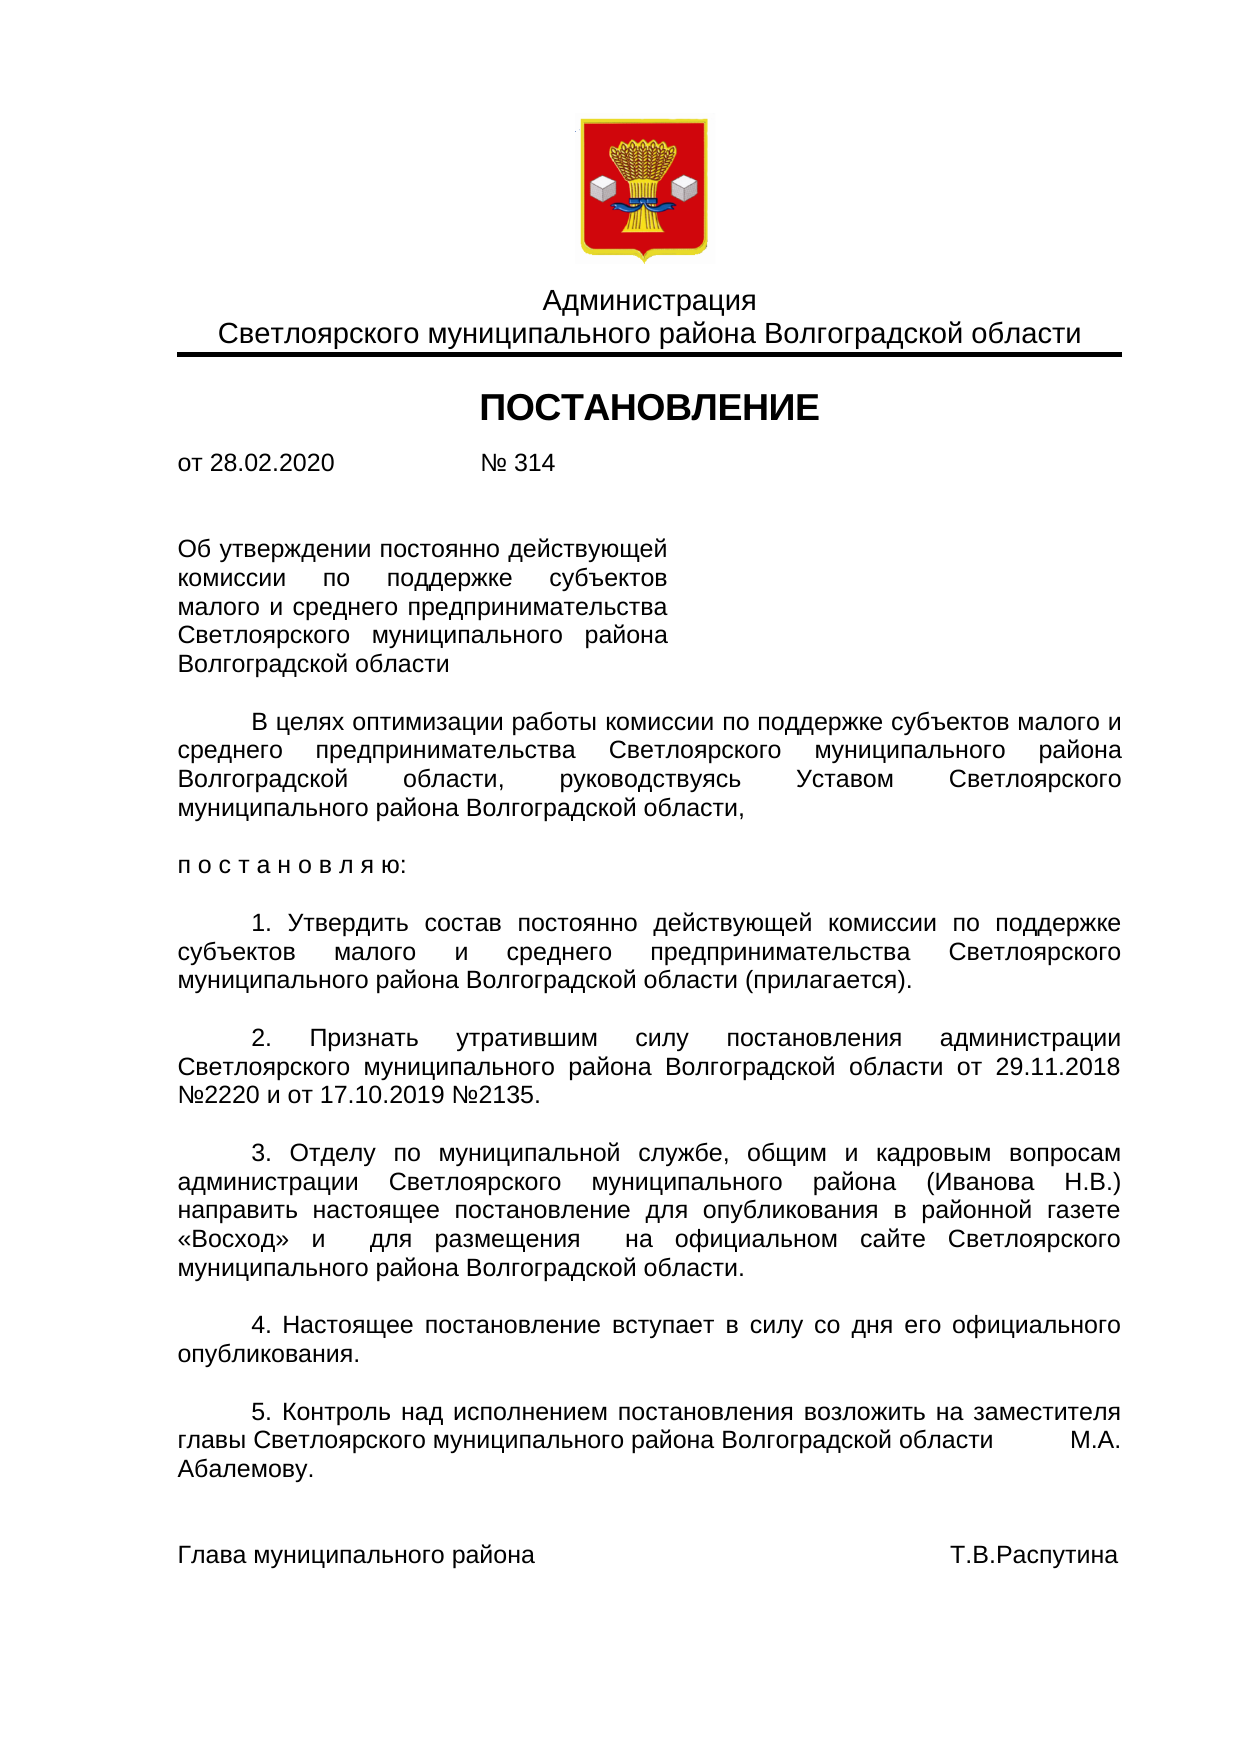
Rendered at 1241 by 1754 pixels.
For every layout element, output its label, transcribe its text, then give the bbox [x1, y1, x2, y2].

text В целях оптимизации работы комиссии по поддержке субъектов малого и среднего предпринимательства Светлоярского муниципального района Волгоградской области, руководствуясь Уставом Светлоярского муниципального района Волгоградской области, [177, 707, 1122, 822]
text п о с т а н о в л я ю: [177, 850, 1122, 879]
text Глава муниципального района Т.В.Распутина [177, 1540, 1122, 1569]
text 2. Признать утратившим силу постановления администрации Светлоярского муниципального района Волгоградской области от 29.11.2018 №2220 и от 17.10.2019 №2135. [177, 1023, 1122, 1109]
text Светлоярского муниципального района Волгоградской области [177, 317, 1122, 352]
table_header Об утверждении постоянно действующей комиссии по поддержке субъектов малого и среднего предпринимательства Светлоярского муниципального района Волгоградской области [166, 534, 679, 678]
text от 28.02.2020 № 314 [177, 448, 1122, 477]
text 3. Отделу по муниципальной службе, общим и кадровым вопросам администрации Светлоярского муниципального района (Иванова Н.В.) направить настоящее постановление для опубликования в районной газете «Восход» и для размещения на официальном сайте Светлоярского муниципального района Волгоградской области. [177, 1138, 1122, 1282]
text Администрация [177, 283, 1122, 317]
text ПОСТАНОВЛЕНИЕ [177, 386, 1122, 429]
text 4. Настоящее постановление вступает в силу со дня его официального опубликования. [177, 1310, 1122, 1368]
text 1. Утвердить состав постоянно действующей комиссии по поддержке субъектов малого и среднего предпринимательства Светлоярского муниципального района Волгоградской области (прилагается). [177, 908, 1122, 994]
text 5. Контроль над исполнением постановления возложить на заместителя главы Светлоярского муниципального района Волгоградской области М.А. Абалемову. [177, 1397, 1122, 1483]
picture [575, 113, 716, 264]
